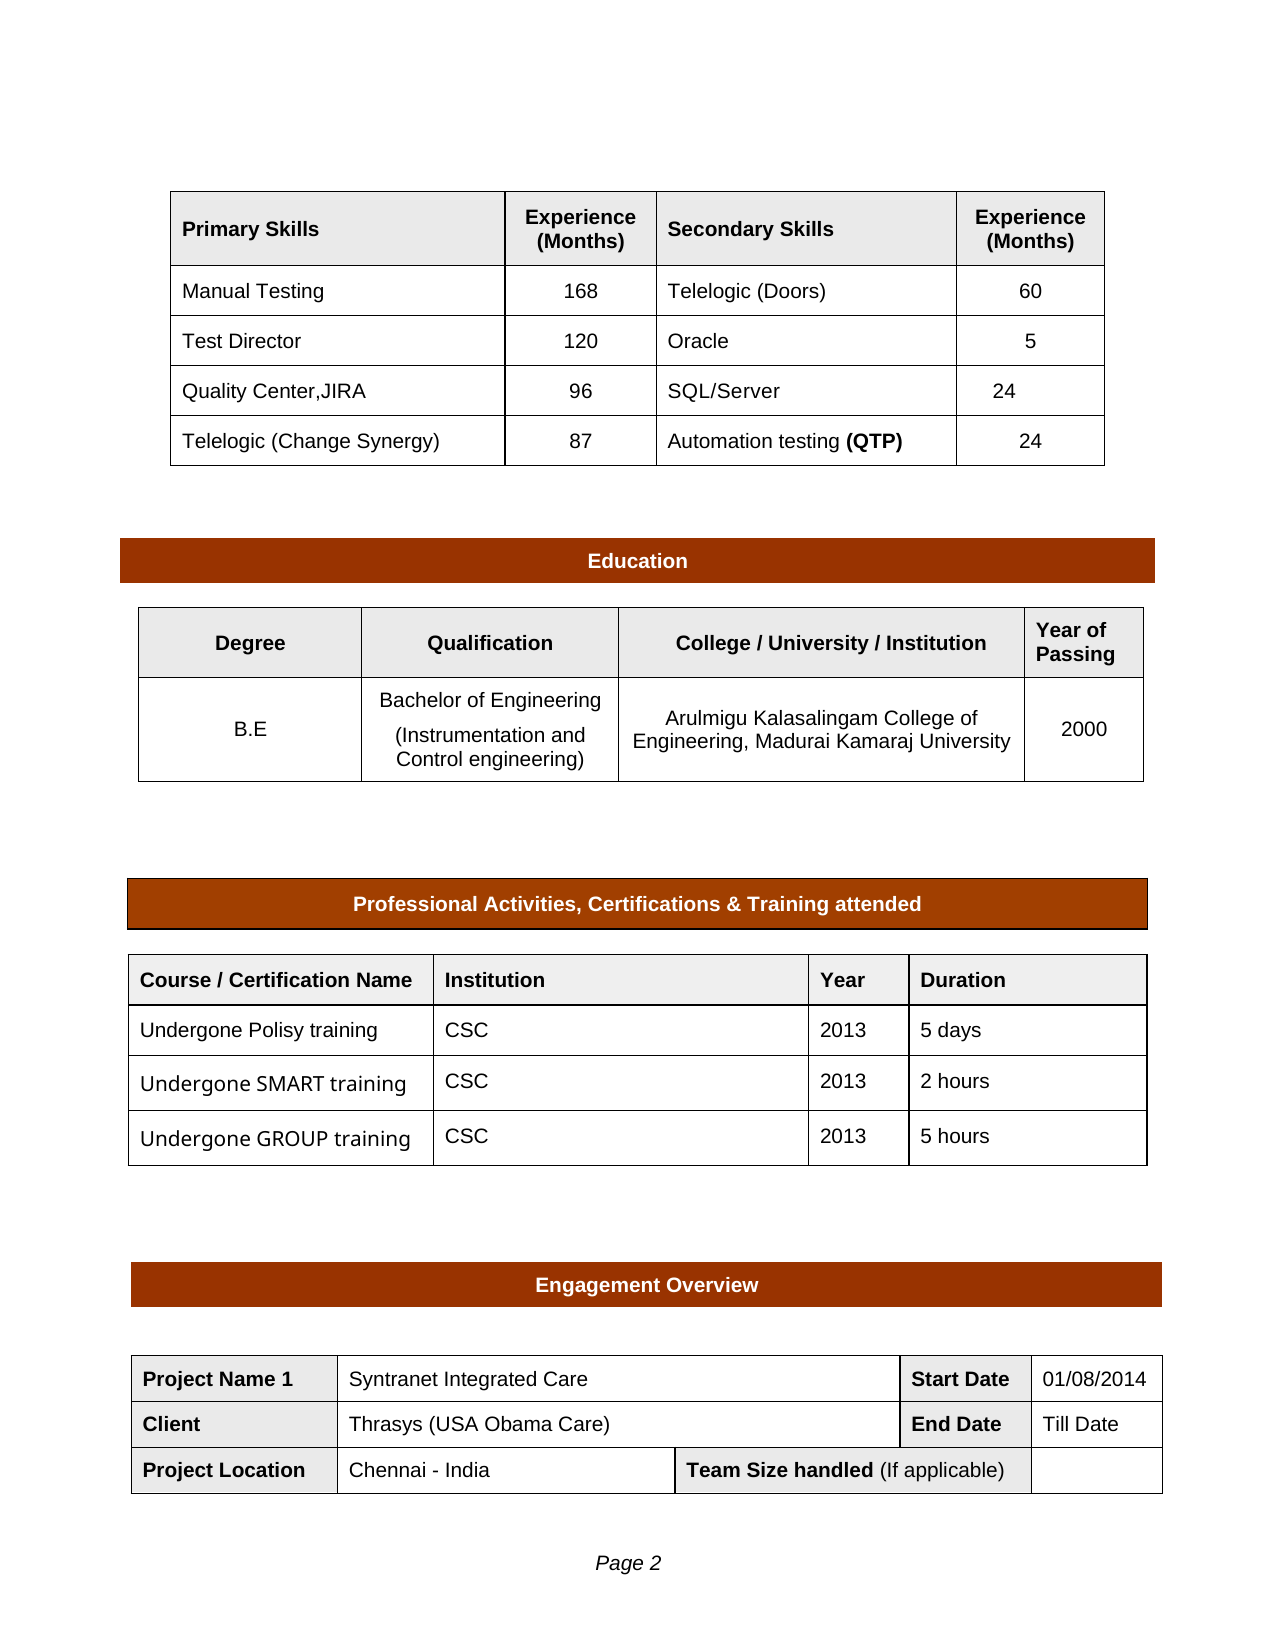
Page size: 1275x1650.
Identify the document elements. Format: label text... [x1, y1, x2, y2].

table_header Degree [139, 608, 361, 677]
table_cell Undergone GROUP training [129, 1111, 433, 1165]
table_cell End Date [901, 1402, 1031, 1447]
table_cell 5 [957, 316, 1104, 365]
table_cell B.E [139, 678, 361, 781]
table_header Year of Passing [1025, 608, 1143, 677]
table_header Qualification [362, 608, 618, 677]
table_cell 87 [506, 416, 656, 465]
table_header Experience (Months) [506, 192, 656, 265]
table_header Project Name 1 [132, 1356, 337, 1401]
table_cell Arulmigu Kalasalingam College of Engineering, Madurai Kamaraj University [619, 678, 1024, 781]
table_cell Till Date [1032, 1402, 1162, 1447]
table_cell Chennai - [338, 1448, 674, 1492]
table_header Professional Activities, Certifications & Training attended [128, 879, 1147, 928]
table_cell Telelogic (Doors) [657, 266, 956, 315]
table_cell Undergone Polisy training [129, 1006, 433, 1055]
table_header Secondary Skills [657, 192, 956, 265]
table_cell Quality Center,JIRA [171, 366, 504, 415]
table_cell Bachelor of Engineering (Instrumentation and Control engineering) [362, 678, 618, 781]
table_cell 120 [506, 316, 656, 365]
table_header College / University / Institution [619, 608, 1024, 677]
table_cell 2013 [809, 1056, 908, 1110]
table_cell 5 days [910, 1006, 1146, 1055]
table_cell CSC [434, 1111, 808, 1165]
table_cell Automation testing (QTP) [657, 416, 956, 465]
table_cell Undergone SMART training [129, 1056, 433, 1110]
table_header Engagement Overview [131, 1262, 1162, 1307]
table_header 01/08/2014 [1032, 1356, 1162, 1401]
table_cell Telelogic (Change Synergy) [171, 416, 504, 465]
table_cell Client [132, 1402, 337, 1447]
table_cell Team Size handled (If applicable) [676, 1448, 1031, 1492]
table_header Course / Certification Name [129, 955, 433, 1004]
table_cell Thrasys (USA Obama Care) [338, 1402, 899, 1447]
table_header Experience (Months) [957, 192, 1104, 265]
table_header Institution [434, 955, 808, 1004]
table_header Start Date [901, 1356, 1031, 1401]
table_cell 96 [506, 366, 656, 415]
table_cell SQL/Server [657, 366, 956, 415]
table_header Education [120, 538, 1155, 583]
table_cell 60 [957, 266, 1104, 315]
table_cell Manual Testing [171, 266, 504, 315]
table_cell 24 [957, 416, 1104, 465]
table_header Syntranet Integrated Care [338, 1356, 899, 1401]
table_cell 5 hours [910, 1111, 1146, 1165]
table_header Duration [910, 955, 1146, 1004]
table_header Year [809, 955, 908, 1004]
table_cell Test Director [171, 316, 504, 365]
table_cell 2013 [809, 1111, 908, 1165]
table_header Primary Skills [171, 192, 504, 265]
table_cell 2 hours [910, 1056, 1146, 1110]
table_cell CSC [434, 1006, 808, 1055]
table_cell Project Location [132, 1448, 337, 1492]
table_cell [1032, 1448, 1162, 1492]
table_cell 2013 [809, 1006, 908, 1055]
table_cell CSC [434, 1056, 808, 1110]
table_cell Oracle [657, 316, 956, 365]
table_cell 2000 [1025, 678, 1143, 781]
table_cell 168 [506, 266, 656, 315]
table_cell 24 [957, 366, 1104, 415]
